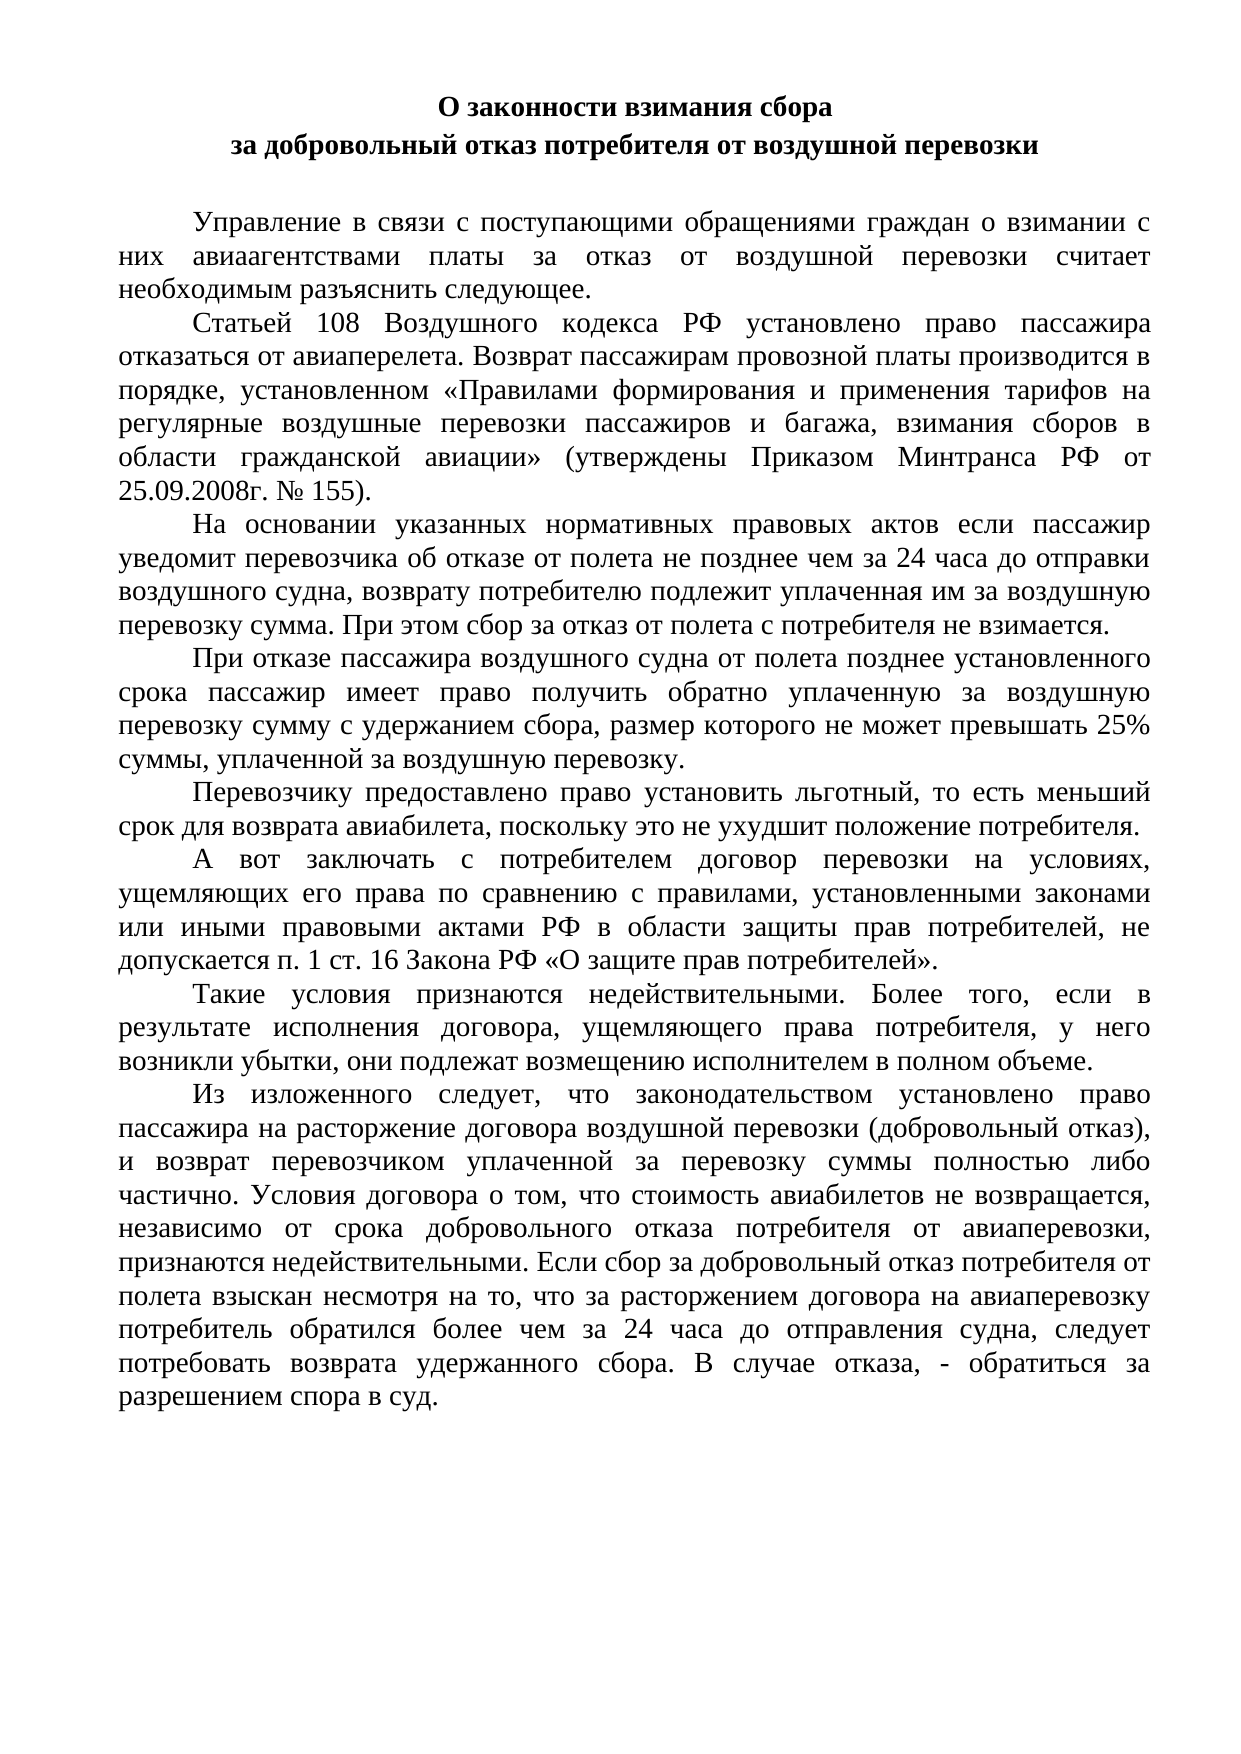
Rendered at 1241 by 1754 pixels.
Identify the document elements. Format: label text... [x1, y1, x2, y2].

text При отказе пассажира воздушного судна от полета позднее установленного срока пассажир имеет право получить обратно уплаченную за воздушную перевозку сумму с удержанием сбора, размер которого не может превышать 25% суммы, уплаченной за воздушную перевозку. [118, 640, 1152, 774]
text На основании указанных нормативных правовых актов если пассажир уведомит перевозчика об отказе от полета не позднее чем за 24 часа до отправки воздушного судна, возврату потребителю подлежит уплаченная им за воздушную перевозку сумма. При этом сбор за отказ от полета с потребителя не взимается. [118, 506, 1152, 640]
text Такие условия признаются недействительными. Более того, если в результате исполнения договора, ущемляющего права потребителя, у него возникли убытки, они подлежат возмещению исполнителем в полном объеме. [118, 976, 1152, 1076]
text за добровольный отказ потребителя от воздушной перевозки [118, 127, 1152, 161]
text Из изложенного следует, что законодательством установлено право пассажира на расторжение договора воздушной перевозки (добровольный отказ), и возврат перевозчиком уплаченной за перевозку суммы полностью либо частично. Условия договора о том, что стоимость авиабилетов не возвращается, независимо от срока добровольного отказа потребителя от авиаперевозки, признаются недействительными. Если сбор за добровольный отказ потребителя от полета взыскан несмотря на то, что за расторжением договора на авиаперевозку потребитель обратился более чем за 24 часа до отправления судна, следует потребовать возврата удержанного сбора. В случае отказа, - обратиться за разрешением спора в суд. [118, 1076, 1152, 1412]
text Статьей 108 Воздушного кодекса РФ установлено право пассажира отказаться от авиаперелета. Возврат пассажирам провозной платы производится в порядке, установленном «Правилами формирования и применения тарифов на регулярные воздушные перевозки пассажиров и багажа, взимания сборов в области гражданской авиации» (утверждены Приказом Минтранса РФ от 25.09.2008г. № 155). [118, 305, 1152, 506]
text О законности взимания сбора [118, 89, 1152, 122]
text Управление в связи с поступающими обращениями граждан о взимании с них авиаагентствами платы за отказ от воздушной перевозки считает необходимым разъяснить следующее. [118, 204, 1152, 305]
text Перевозчику предоставлено право установить льготный, то есть меньший срок для возврата авиабилета, поскольку это не ухудшит положение потребителя. [118, 774, 1152, 842]
text А вот заключать с потребителем договор перевозки на условиях, ущемляющих его права по сравнению с правилами, установленными законами или иными правовыми актами РФ в области защиты прав потребителей, не допускается п. 1 ст. 16 Закона РФ «О защите прав потребителей». [118, 842, 1152, 976]
